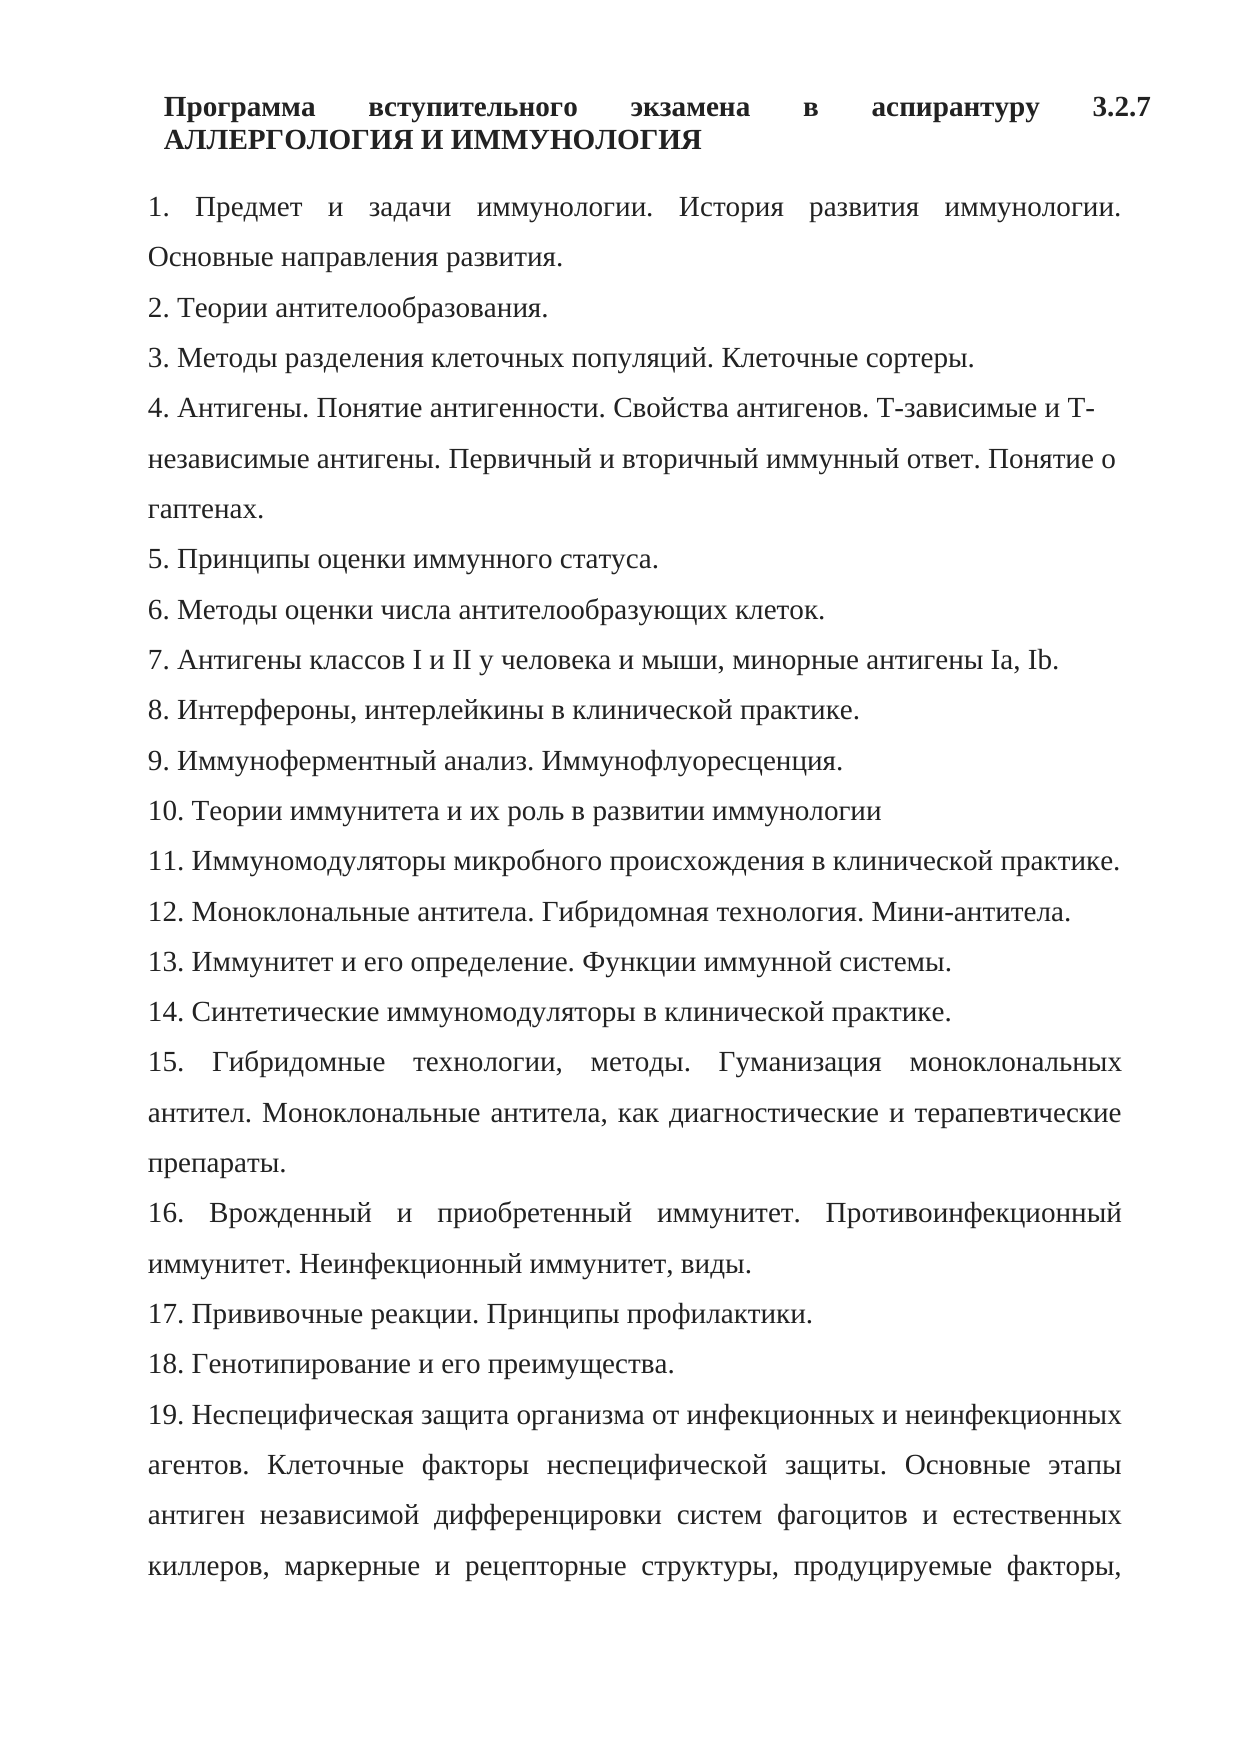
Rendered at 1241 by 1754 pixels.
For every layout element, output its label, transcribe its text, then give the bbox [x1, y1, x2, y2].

text 9. Иммуноферментный анализ. Иммунофлуоресценция. [148, 743, 1123, 776]
text 2. Теории антителообразования. [148, 290, 1123, 323]
text 8. Интерфероны, интерлейкины в клинической практике. [148, 692, 1123, 726]
text 18. Генотипирование и его преимущества. [148, 1346, 1123, 1380]
text 1. Предмет и задачи иммунологии. История развития иммунологии. Основные направления развития. [148, 189, 1123, 273]
text Программа вступительного экзамена в аспирантуру 3.2.7 АЛЛЕРГОЛОГИЯ И ИММУНОЛОГИЯ [164, 89, 1152, 156]
text 3. Методы разделения клеточных популяций. Клеточные сортеры. [148, 340, 1123, 374]
text 10. Теории иммунитета и их роль в развитии иммунологии [148, 793, 1123, 827]
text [148, 1397, 1123, 1581]
text 16. Врожденный и приобретенный иммунитет. Противоинфекционный иммунитет. Неинфекционный иммунитет, виды. [148, 1196, 1123, 1279]
text 4. Антигены. Понятие антигенности. Свойства антигенов. Т-зависимые и Т-независимые антигены. Первичный и вторичный иммунный ответ. Понятие о гаптенах. [148, 391, 1123, 525]
text 17. Прививочные реакции. Принципы профилактики. [148, 1296, 1123, 1330]
text 7. Антигены классов I и II у человека и мыши, минорные антигены Ia, Ib. [148, 642, 1123, 676]
text 6. Методы оценки числа антителообразующих клеток. [148, 592, 1123, 625]
text 15. Гибридомные технологии, методы. Гуманизация моноклональных антител. Моноклональные антитела, как диагностические и терапевтические препараты. [148, 1044, 1123, 1179]
text 12. Моноклональные антитела. Гибридомная технология. Мини-антитела. [148, 894, 1123, 927]
text 11. Иммуномодуляторы микробного происхождения в клинической практике. [148, 843, 1123, 877]
text 14. Синтетические иммуномодуляторы в клинической практике. [148, 994, 1123, 1028]
text 5. Принципы оценки иммунного статуса. [148, 541, 1123, 575]
text 13. Иммунитет и его определение. Функции иммунной системы. [148, 944, 1123, 977]
